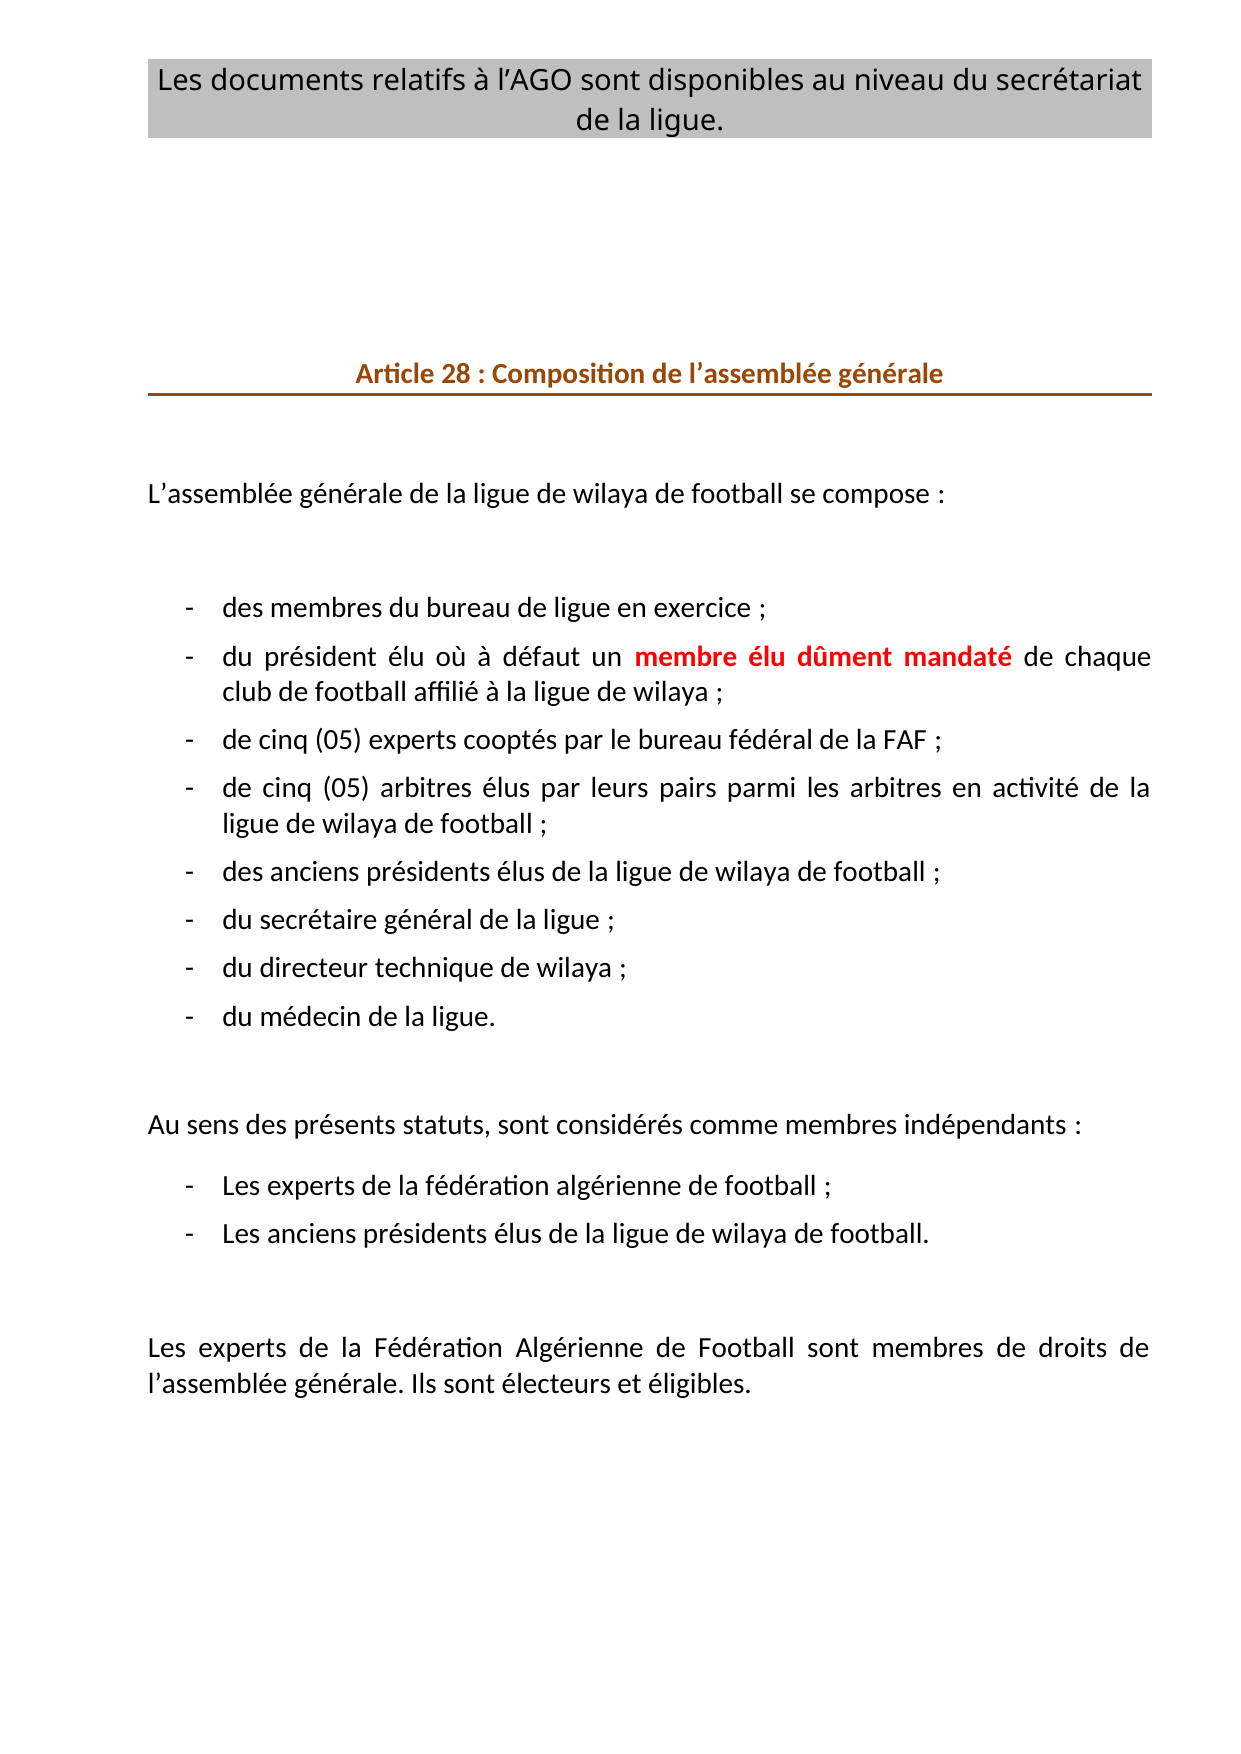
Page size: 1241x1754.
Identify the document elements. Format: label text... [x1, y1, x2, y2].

text L’assemblée générale de la ligue de wilaya de football se compose : [148, 475, 1152, 511]
list des membres du bureau de ligue en exercice ; [185, 589, 1152, 625]
text Article 28 : Composition de l’assemblée générale [148, 356, 1152, 393]
text Les experts de la Fédération Algérienne de Football sont membres de droits de l’assemblée générale. Ils sont électeurs et éligibles. [148, 1329, 1152, 1401]
list de cinq (05) arbitres élus par leurs pairs parmi les arbitres en activité de la ligue de wilaya de football ; [185, 769, 1152, 841]
text Au sens des présents statuts, sont considérés comme membres indépendants : [148, 1106, 1152, 1142]
text Les documents relatifs à l’AGO sont disponibles au niveau du secrétariat de la ligue. [148, 59, 1152, 138]
list du directeur technique de wilaya ; [185, 949, 1152, 985]
list Les experts de la fédération algérienne de football ; [185, 1167, 1152, 1203]
list Les anciens présidents élus de la ligue de wilaya de football. [185, 1215, 1152, 1251]
list de cinq (05) experts cooptés par le bureau fédéral de la FAF ; [185, 721, 1152, 757]
list du secrétaire général de la ligue ; [185, 901, 1152, 937]
list du président élu où à défaut un membre élu dûment mandaté de chaque club de football affilié à la ligue de wilaya ; [185, 638, 1152, 709]
list des anciens présidents élus de la ligue de wilaya de football ; [185, 853, 1152, 889]
list du médecin de la ligue. [185, 998, 1152, 1033]
